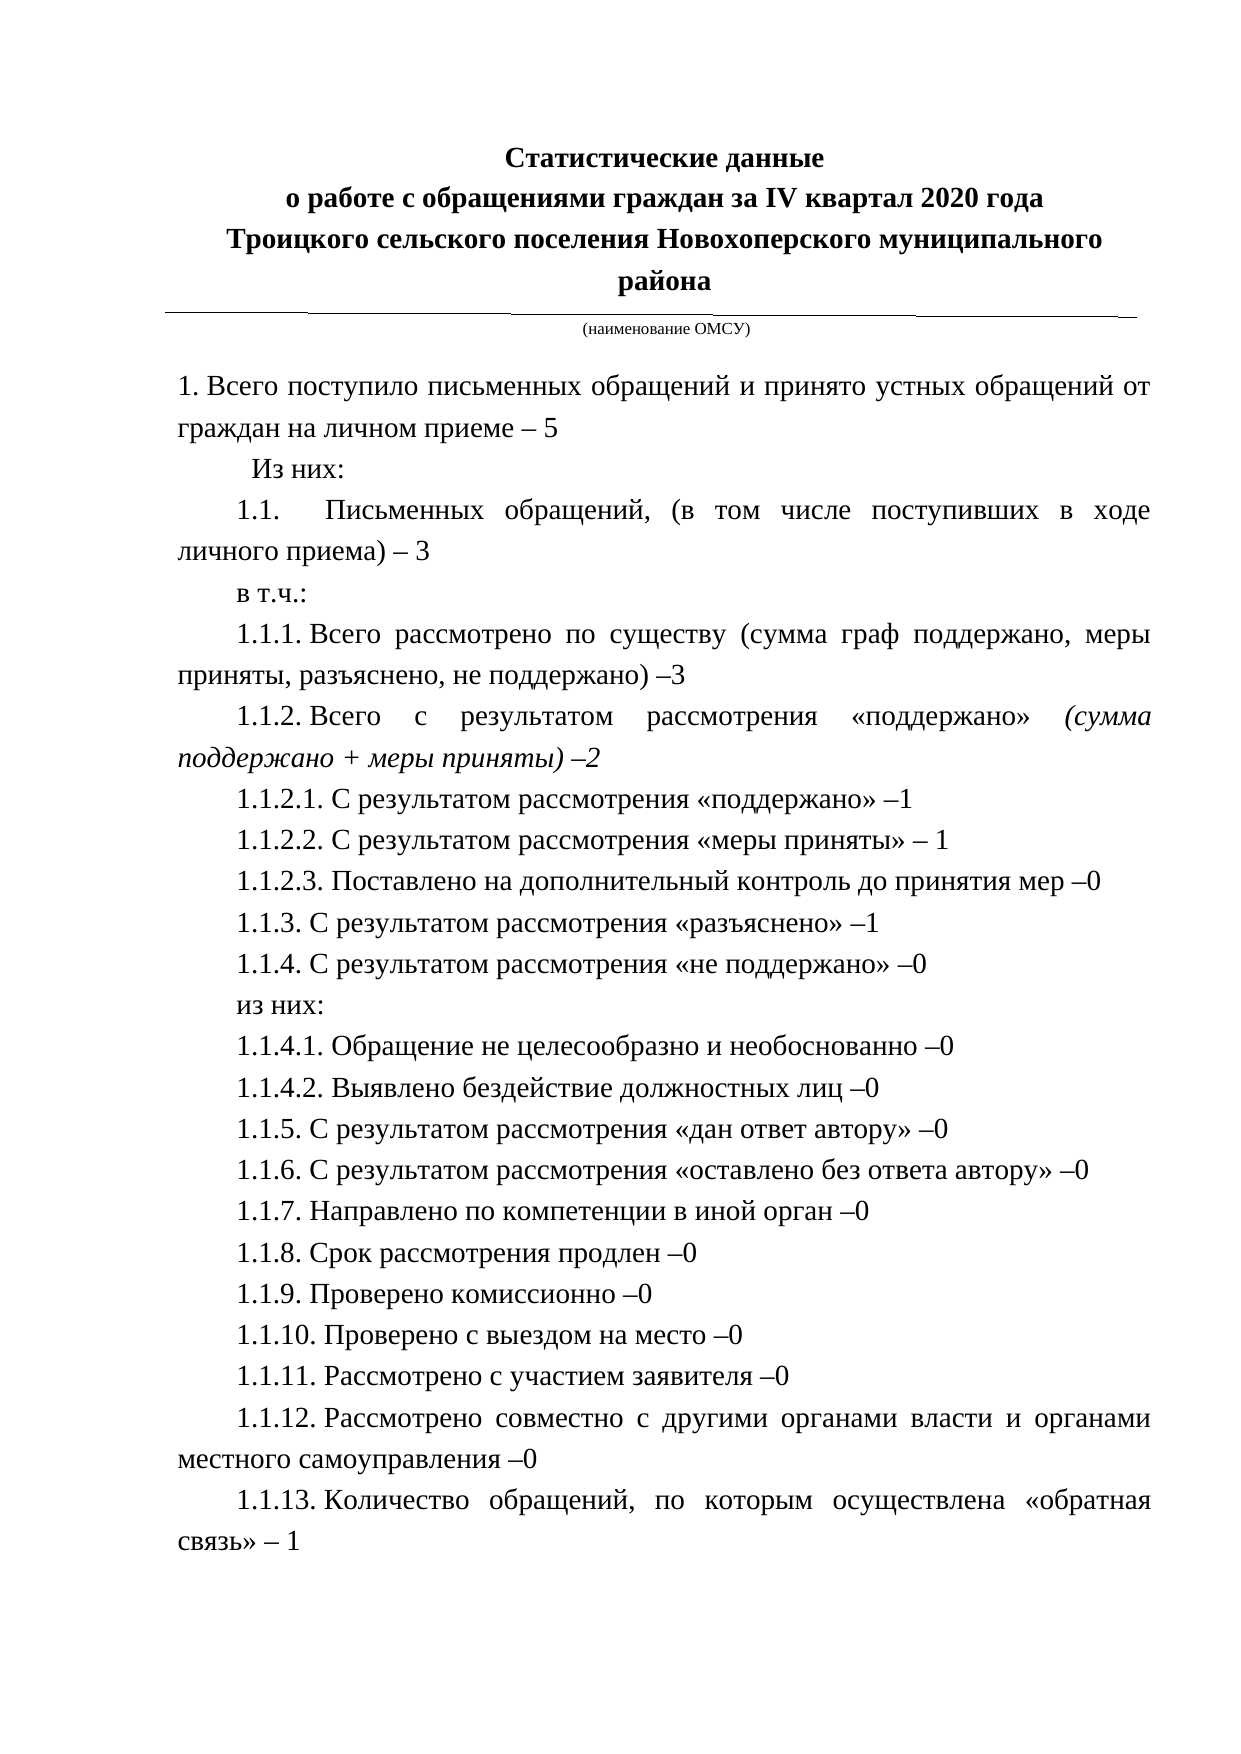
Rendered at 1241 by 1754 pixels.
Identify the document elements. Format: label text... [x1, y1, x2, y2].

text 1.1.6. С результатом рассмотрения «оставлено без ответа автору» –0 [177, 1152, 1152, 1186]
text (наименование ОМСУ) [177, 304, 1152, 338]
text 1.1.2.3. Поставлено на дополнительный контроль до принятия мер –0 [177, 863, 1152, 897]
text 1.1.2. Всего с результатом рассмотрения «поддержано» (сумма поддержано + меры приняты) –2 [177, 698, 1152, 773]
text Из них: [177, 451, 1152, 484]
text о работе с обращениями граждан за IV квартал 2020 года [177, 180, 1152, 214]
text 1.1.7. Направлено по компетенции в иной орган –0 [177, 1193, 1152, 1227]
text Статистические данные [177, 140, 1152, 173]
text 1.1.13. Количество обращений, по которым осуществлена «обратная связь» – 1 [177, 1482, 1152, 1557]
text 1.1.5. С результатом рассмотрения «дан ответ автору» –0 [177, 1111, 1152, 1144]
text 1.1.4. С результатом рассмотрения «не поддержано» –0 [177, 946, 1152, 979]
list Письменных обращений, (в том числе поступивших в ходе личного приема) – 3 [177, 492, 1152, 567]
text 1.1.9. Проверено комиссионно –0 [177, 1276, 1152, 1309]
text 1.1.11. Рассмотрено с участием заявителя –0 [177, 1358, 1152, 1392]
text Троицкого сельского поселения Новохоперского муниципального района [177, 221, 1152, 296]
text 1.1.10. Проверено с выездом на место –0 [177, 1317, 1152, 1351]
text из них: [177, 987, 1152, 1021]
text в т.ч.: [177, 575, 1152, 608]
text 1.1.4.2. Выявлено бездействие должностных лиц –0 [177, 1070, 1152, 1103]
text 1.1.8. Срок рассмотрения продлен –0 [177, 1235, 1152, 1268]
text 1.1.2.1. С результатом рассмотрения «поддержано» –1 [177, 781, 1152, 814]
text 1.1.1. Всего рассмотрено по существу (сумма граф поддержано, меры приняты, разъяснено, не поддержано) –3 [177, 616, 1152, 691]
text 1.1.12. Рассмотрено совместно с другими органами власти и органами местного самоуправления –0 [177, 1400, 1152, 1474]
text 1.1.2.2. С результатом рассмотрения «меры приняты» – 1 [177, 822, 1152, 856]
text 1. Всего поступило письменных обращений и принято устных обращений от граждан на личном приеме – 5 [177, 368, 1152, 443]
text 1.1.4.1. Обращение не целесообразно и необоснованно –0 [177, 1028, 1152, 1062]
text 1.1.3. С результатом рассмотрения «разъяснено» –1 [177, 905, 1152, 938]
